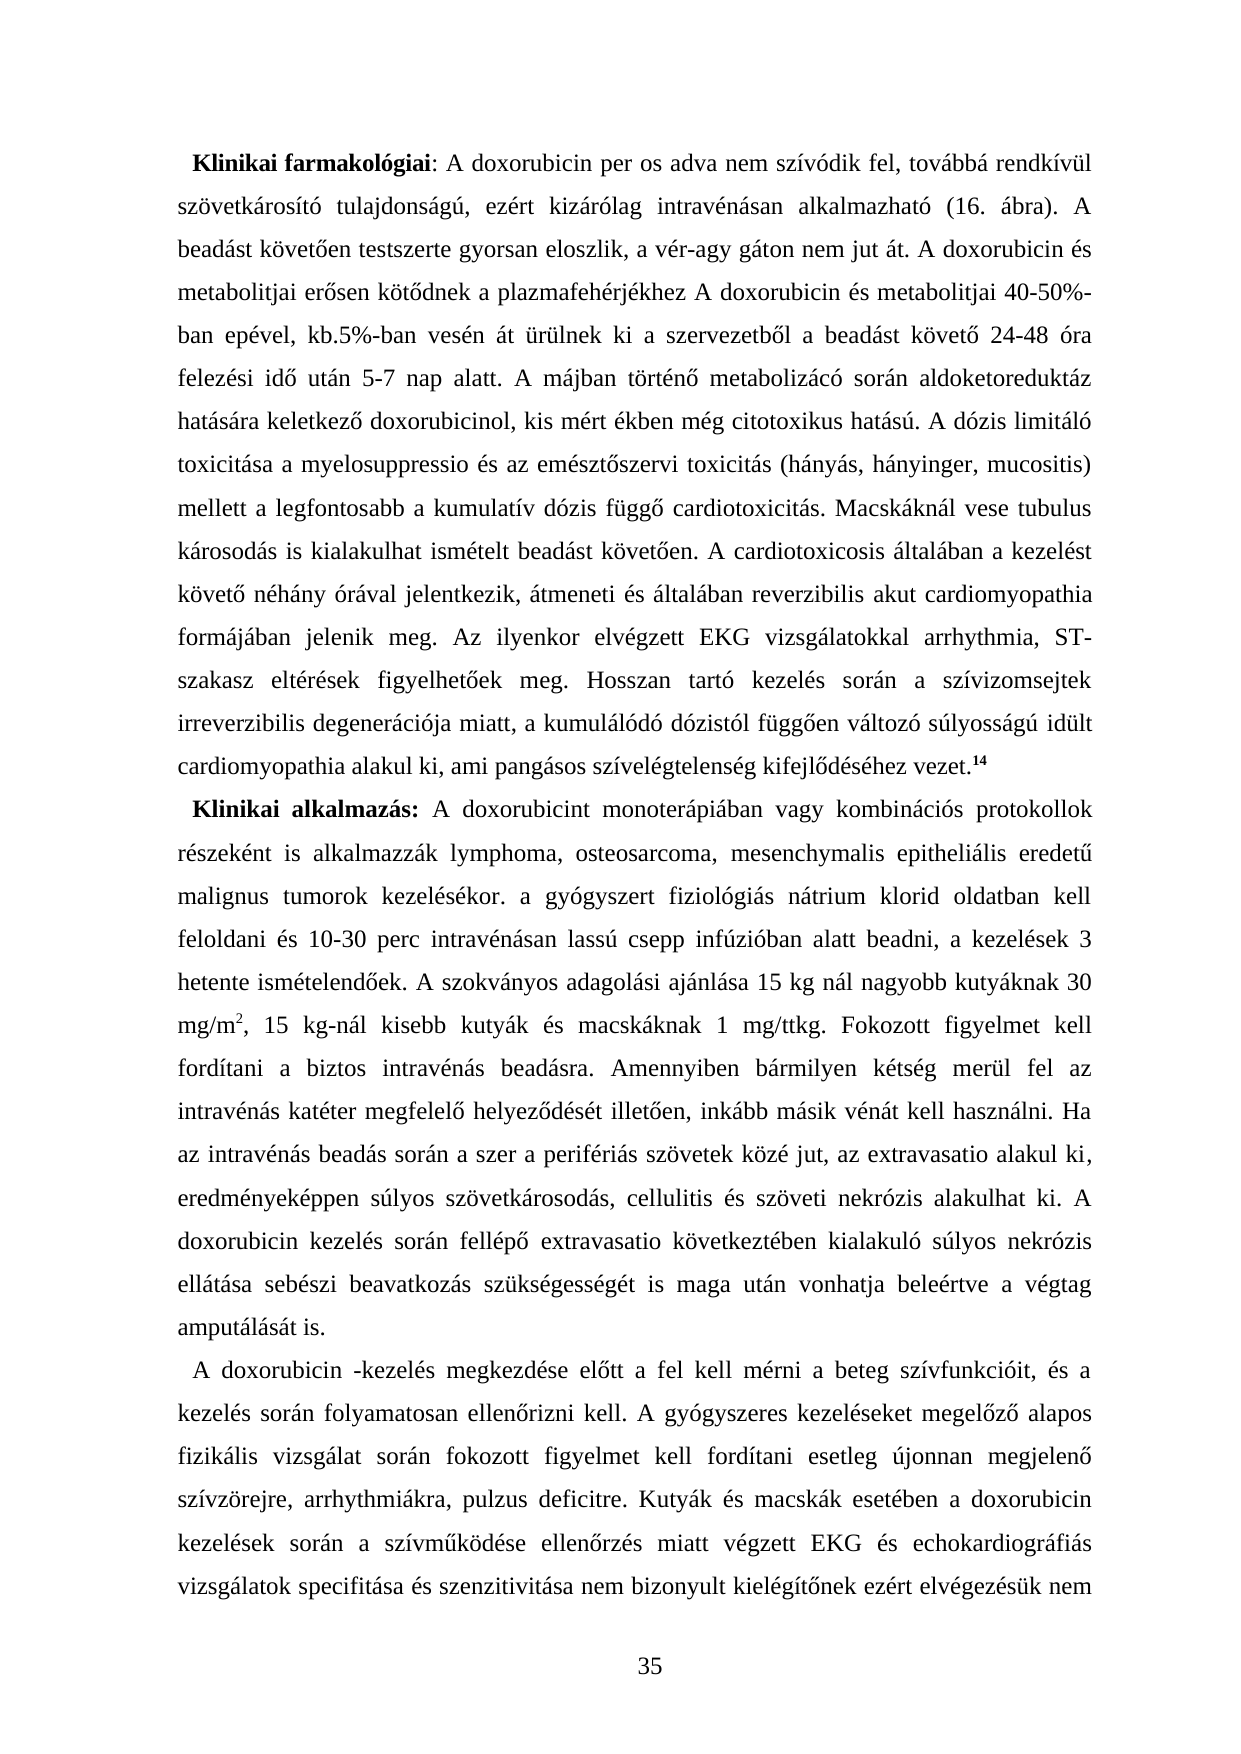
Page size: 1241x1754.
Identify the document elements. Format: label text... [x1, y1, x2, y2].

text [177, 1355, 1092, 1599]
text Klinikai alkalmazás: A doxorubicint monoterápiában vagy kombinációs protokollok részeként is alkalmazzák lymphoma, osteosarcoma, mesenchymalis epitheliális eredetű malignus tumorok kezelésékor. a gyógyszert fiziológiás nátrium klorid oldatban kell feloldani és 10-30 perc intravénásan lassú csepp infúzióban alatt beadni, a kezelések 3 hetente ismételendőek. A szokványos adagolási ajánlása 15 kg nál nagyobb kutyáknak 30 mg/m2, 15 kg-nál kisebb kutyák és macskáknak 1 mg/ttkg. Fokozott figyelmet kell fordítani a biztos intravénás beadásra. Amennyiben bármilyen kétség merül fel az intravénás katéter megfelelő helyeződését illetően, inkább másik vénát kell használni. Ha az intravénás beadás során a szer a perifériás szövetek közé jut, az extravasatio alakul ki, eredményeképpen súlyos szövetkárosodás, cellulitis és szöveti nekrózis alakulhat ki. A doxorubicin kezelés során fellépő extravasatio következtében kialakuló súlyos nekrózis ellátása sebészi beavatkozás szükségességét is maga után vonhatja beleértve a végtag amputálását is. [177, 794, 1092, 1341]
text Klinikai farmakológiai: A doxorubicin per os adva nem szívódik fel, továbbá rendkívül szövetkárosító tulajdonságú, ezért kizárólag intravénásan alkalmazható (16. ábra). A beadást követően testszerte gyorsan eloszlik, a vér-agy gáton nem jut át. A doxorubicin és metabolitjai erősen kötődnek a plazmafehérjékhez A doxorubicin és metabolitjai 40-50%-ban epével, kb.5%-ban vesén át ürülnek ki a szervezetből a beadást követő 24-48 óra felezési idő után 5-7 nap alatt. A májban történő metabolizácó során aldoketoreduktáz hatására keletkező doxorubicinol, kis mért ékben még citotoxikus hatású. A dózis limitáló toxicitása a myelosuppressio és az emésztőszervi toxicitás (hányás, hányinger, mucositis) mellett a legfontosabb a kumulatív dózis függő cardiotoxicitás. Macskáknál vese tubulus károsodás is kialakulhat ismételt beadást követően. A cardiotoxicosis általában a kezelést követő néhány órával jelentkezik, átmeneti és általában reverzibilis akut cardiomyopathia formájában jelenik meg. Az ilyenkor elvégzett EKG vizsgálatokkal arrhythmia, ST-szakasz eltérések figyelhetőek meg. Hosszan tartó kezelés során a szívizomsejtek irreverzibilis degenerációja miatt, a kumulálódó dózistól függően változó súlyosságú idült cardiomyopathia alakul ki, ami pangásos szívelégtelenség kifejlődéséhez vezet.14 [177, 148, 1092, 780]
